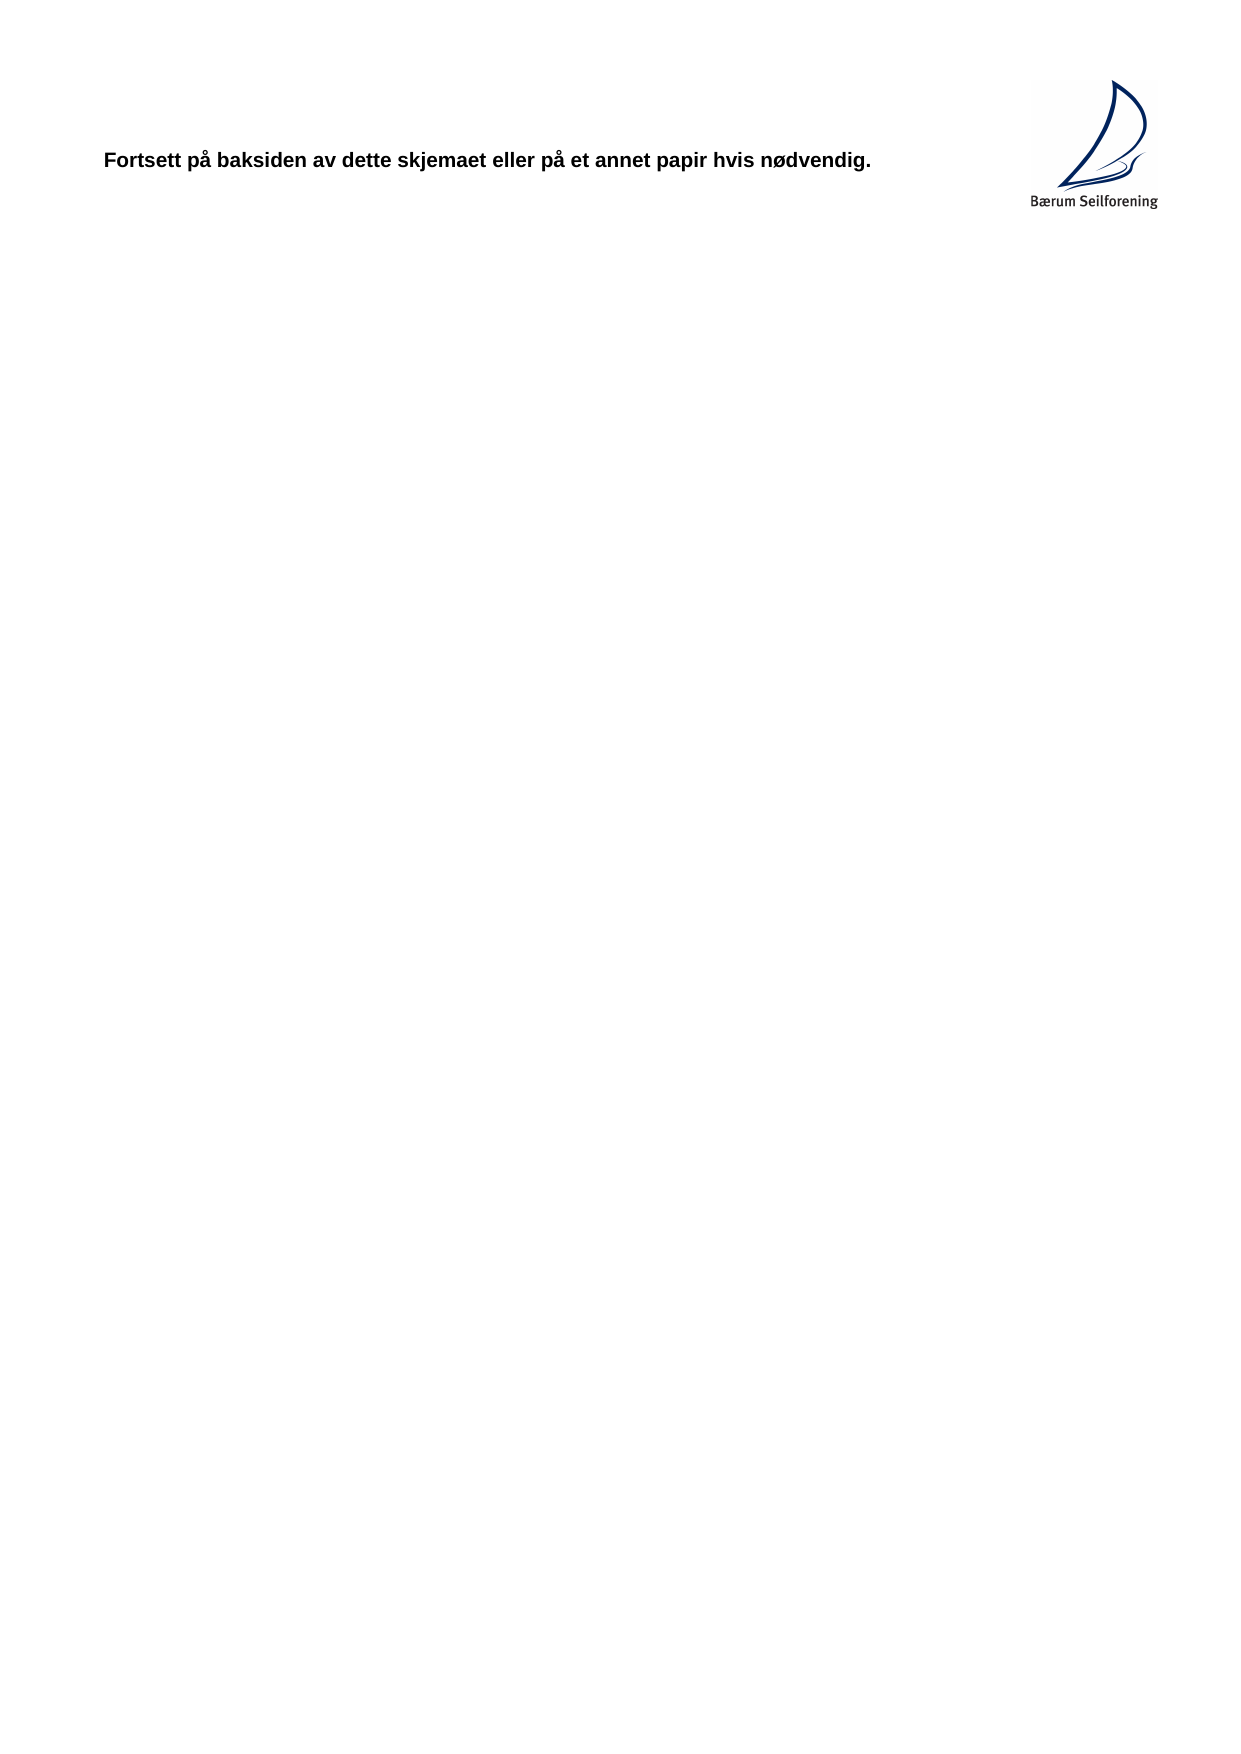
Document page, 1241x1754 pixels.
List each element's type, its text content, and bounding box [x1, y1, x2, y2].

picture [1031, 80, 1158, 209]
text Fortsett på baksiden av dette skjemaet eller på et annet papir hvis nødvendig. [59, 148, 1123, 172]
